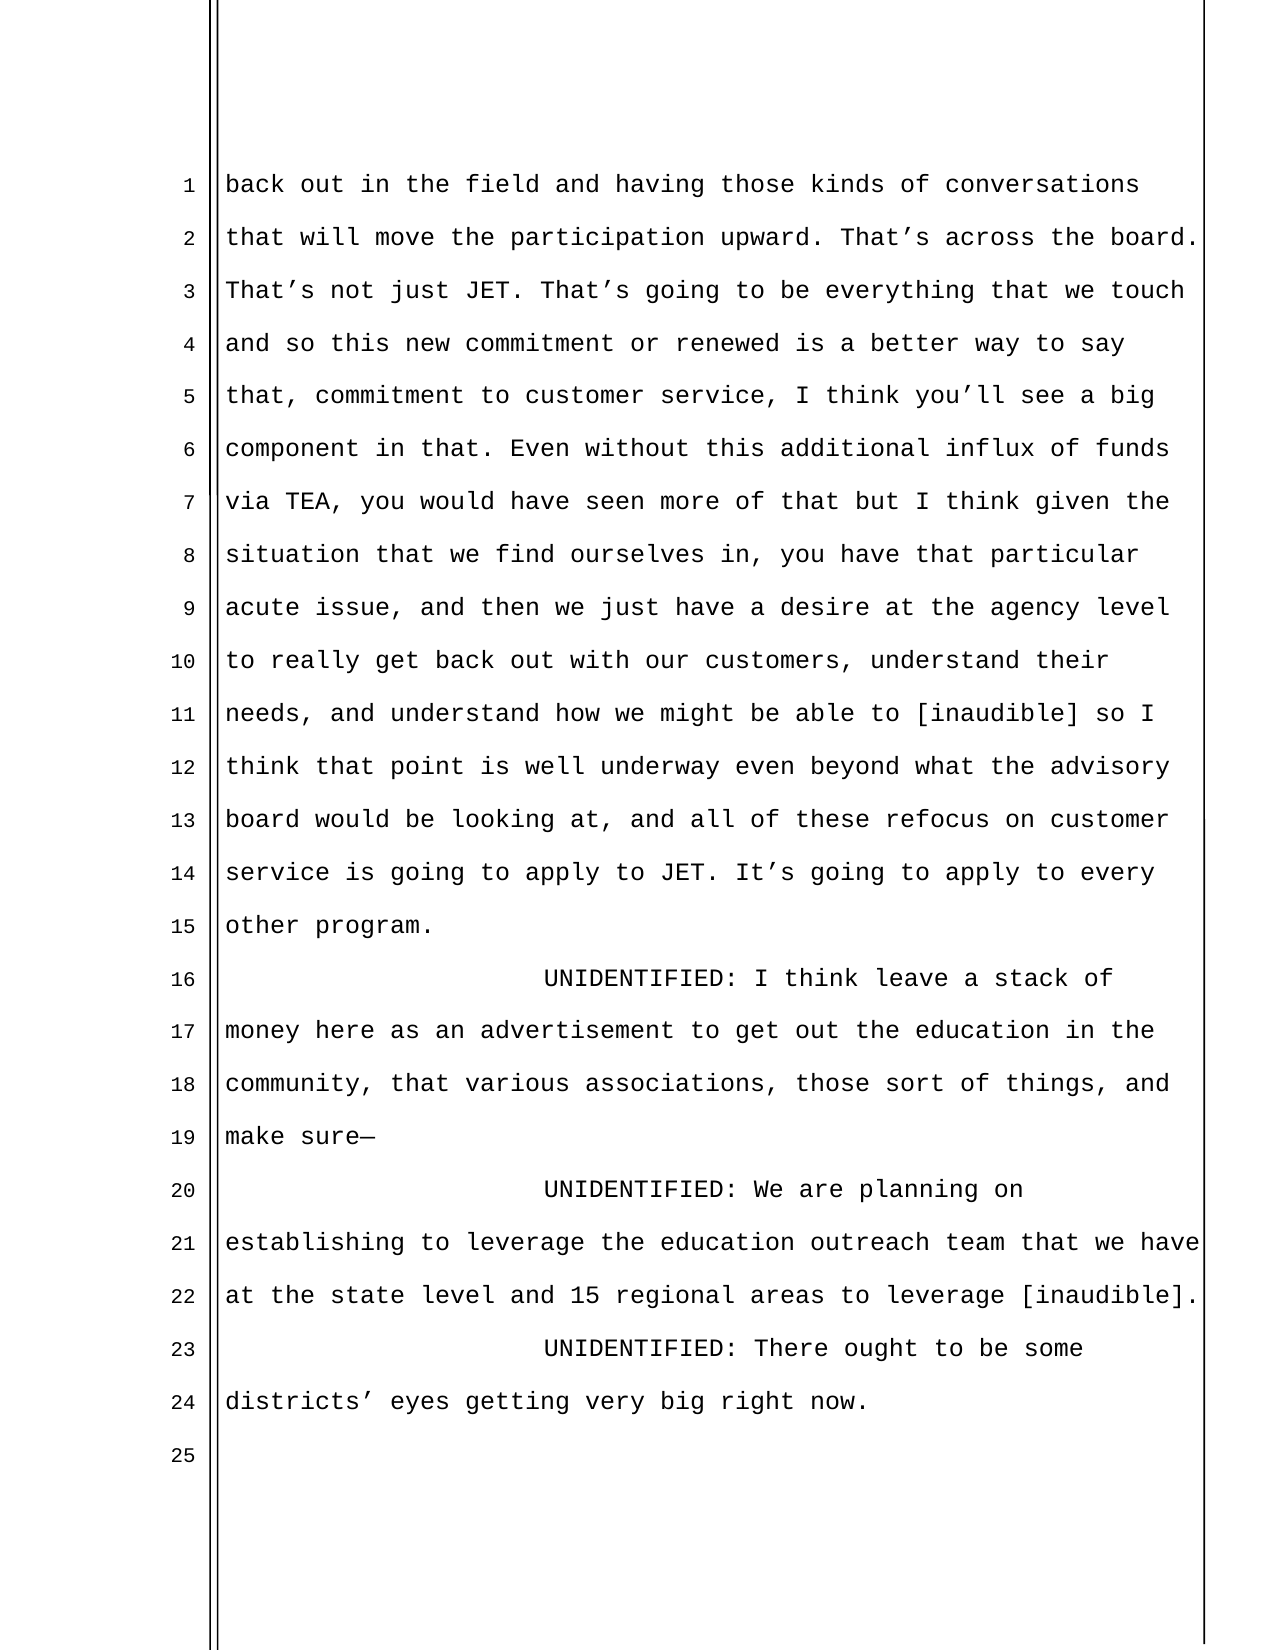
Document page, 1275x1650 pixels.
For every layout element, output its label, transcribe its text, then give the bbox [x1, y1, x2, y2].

text UNIDENTIFIED: There ought to be some districts’ eyes getting very big right now. [225, 1314, 1200, 1420]
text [225, 150, 1200, 944]
text UNIDENTIFIED: We are planning on establishing to leverage the education outreach team that we have at the state level and 15 regional areas to leverage [inaudible]. [225, 1155, 1200, 1314]
text UNIDENTIFIED: I think leave a stack of money here as an advertisement to get out the education in the community, that various associations, those sort of things, and make sure— [225, 944, 1200, 1155]
